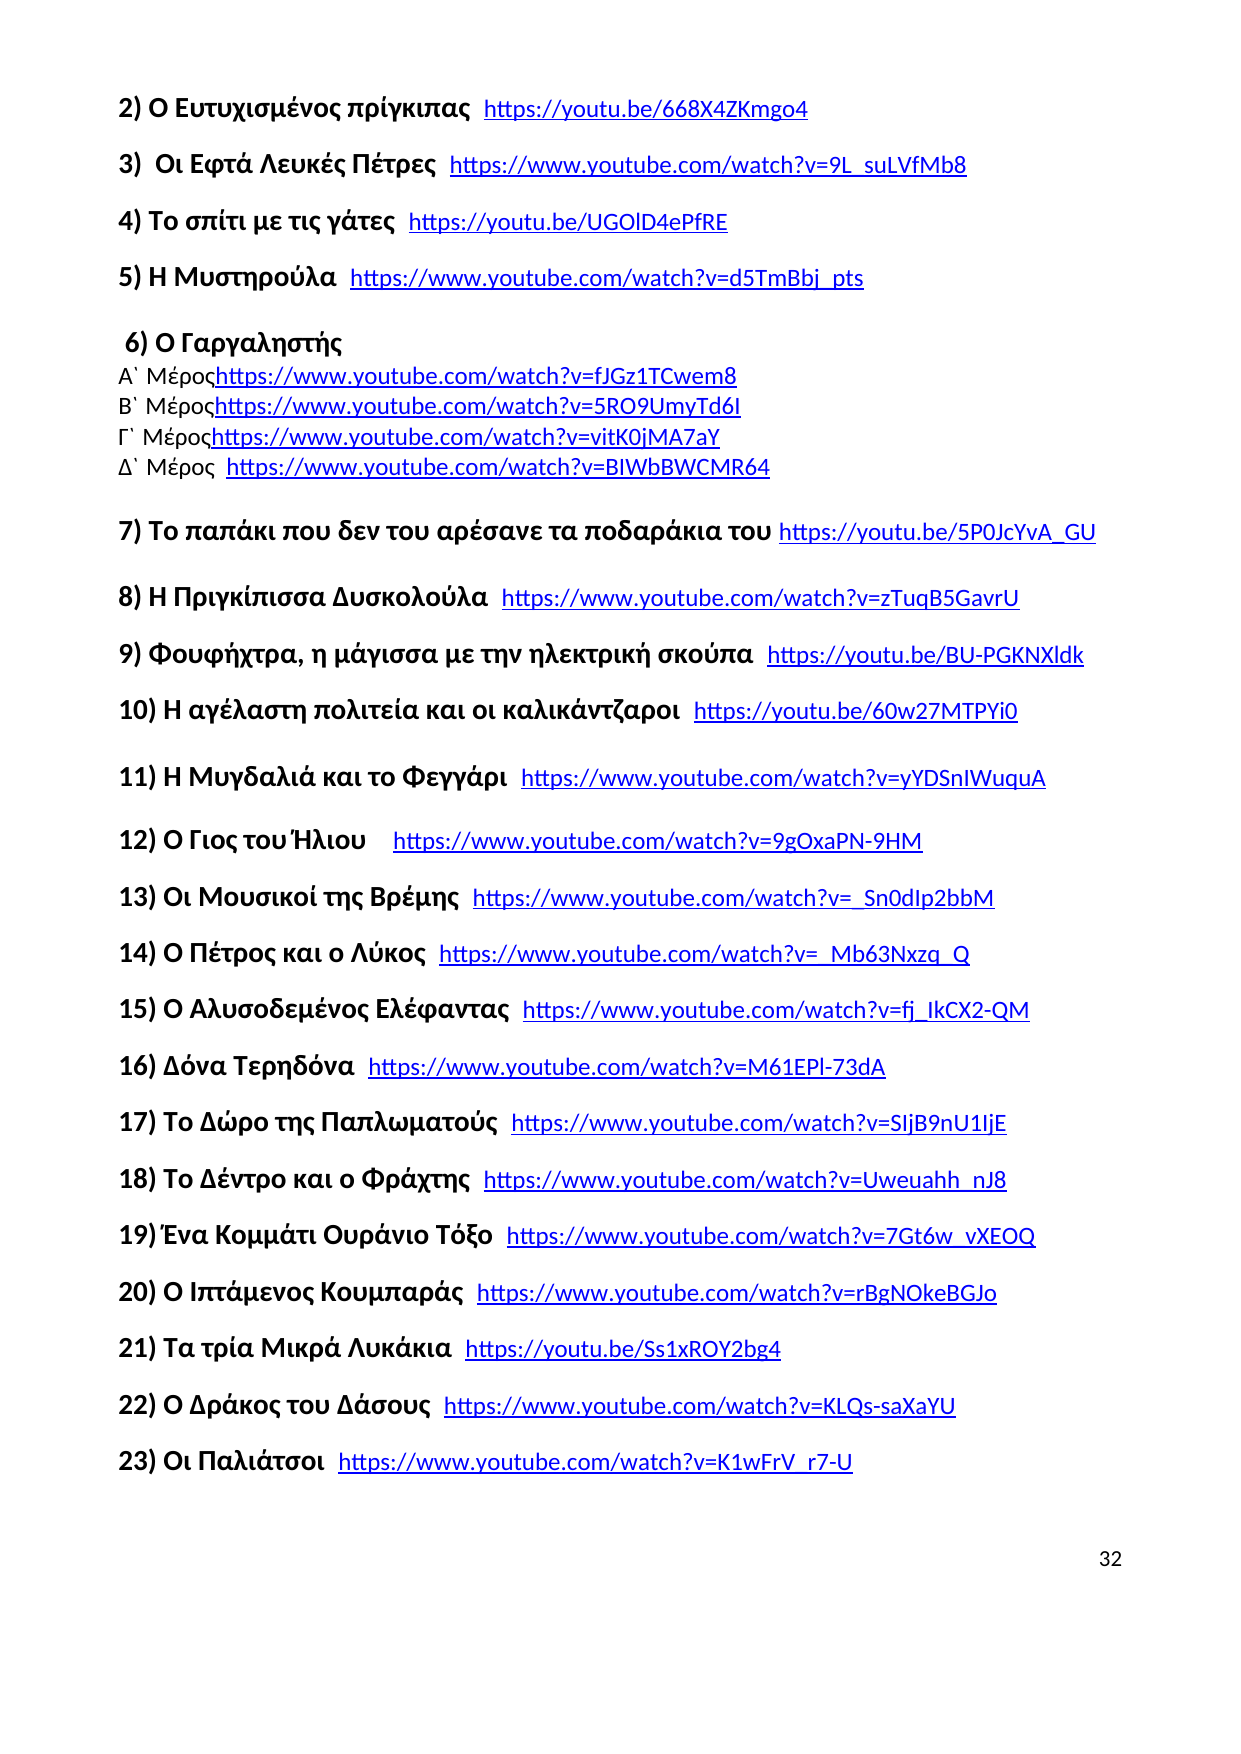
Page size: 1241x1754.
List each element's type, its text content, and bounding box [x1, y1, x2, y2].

list 2) Ο Ευτυχισμένος πρίγκιπας https://youtu.be/668X4ZKmgo4 [118, 89, 1113, 124]
list 5) Η Μυστηρούλα https://www.youtube.com/watch?v=d5TmBbj_pts [118, 258, 1113, 294]
text 13) Οι Μουσικοί της Βρέμης https://www.youtube.com/watch?v=_Sn0dIp2bbM [118, 878, 1122, 913]
text 15) Ο Αλυσοδεμένος Ελέφαντας https://www.youtube.com/watch?v=fj_IkCX2-QM [118, 991, 1122, 1026]
text 23) Οι Παλιάτσοι https://www.youtube.com/watch?v=K1wFrV_r7-U [118, 1442, 1122, 1478]
list 11) Η Μυγδαλιά και το Φεγγάρι https://www.youtube.com/watch?v=yYDSnIWuquA [118, 758, 1113, 793]
text 3) Οι Εφτά Λευκές Πέτρες https://www.youtube.com/watch?v=9L_suLVfMb8 [118, 145, 1113, 181]
list 6) Ο Γαργαληστής [118, 324, 1113, 360]
list 14) Ο Πέτρος και ο Λύκος https://www.youtube.com/watch?v=_Mb63Nxzq_Q [118, 934, 1113, 970]
list 8) Η Πριγκίπισσα Δυσκολούλα https://www.youtube.com/watch?v=zTuqB5GavrU [118, 578, 1113, 614]
list 7) Το παπάκι που δεν του αρέσανε τα ποδαράκια του https://youtu.be/5P0JcYvA_GU [118, 512, 1113, 548]
text 18) Το Δέντρο και ο Φράχτης https://www.youtube.com/watch?v=Uweuahh_nJ8 [118, 1160, 1122, 1196]
list 10) Η αγέλαστη πολιτεία και οι καλικάντζαροι https://youtu.be/60w27MTPYi0 [118, 691, 1113, 727]
text 4) Το σπίτι με τις γάτες https://youtu.be/UGOlD4ePfRE [118, 202, 1113, 237]
list Δ` Μέρος https://www.youtube.com/watch?v=BIWbBWCMR64 [118, 451, 1113, 482]
text 22) Ο Δράκος του Δάσους https://www.youtube.com/watch?v=KLQs-saXaYU [118, 1386, 1122, 1421]
text 21) Τα τρία Μικρά Λυκάκια https://youtu.be/Ss1xROY2bg4 [118, 1329, 1122, 1365]
list Β` Μέροςhttps://www.youtube.com/watch?v=5RO9UmyTd6I [118, 390, 1113, 421]
text 9) Φουφήχτρα, η μάγισσα με την ηλεκτρική σκούπα https://youtu.be/BU-PGKNXldk [118, 635, 1113, 671]
text 17) Το Δώρο της Παπλωματούς https://www.youtube.com/watch?v=SIjB9nU1IjE [118, 1103, 1122, 1139]
list 12) Ο Γιος του Ήλιου https://www.youtube.com/watch?v=9gOxaPN-9HM [118, 821, 1113, 857]
list Γ` Μέροςhttps://www.youtube.com/watch?v=vitK0jMA7aY [118, 421, 1113, 451]
text 19) Ένα Κομμάτι Ουράνιο Τόξο https://www.youtube.com/watch?v=7Gt6w_vXEOQ [118, 1216, 1122, 1252]
text 20) Ο Ιπτάμενος Κουμπαράς https://www.youtube.com/watch?v=rBgNOkeBGJo [118, 1273, 1122, 1308]
text 16) Δόνα Τερηδόνα https://www.youtube.com/watch?v=M61EPl-73dA [118, 1047, 1122, 1083]
list Α` Μέροςhttps://www.youtube.com/watch?v=fJGz1TCwem8 [118, 360, 1113, 390]
